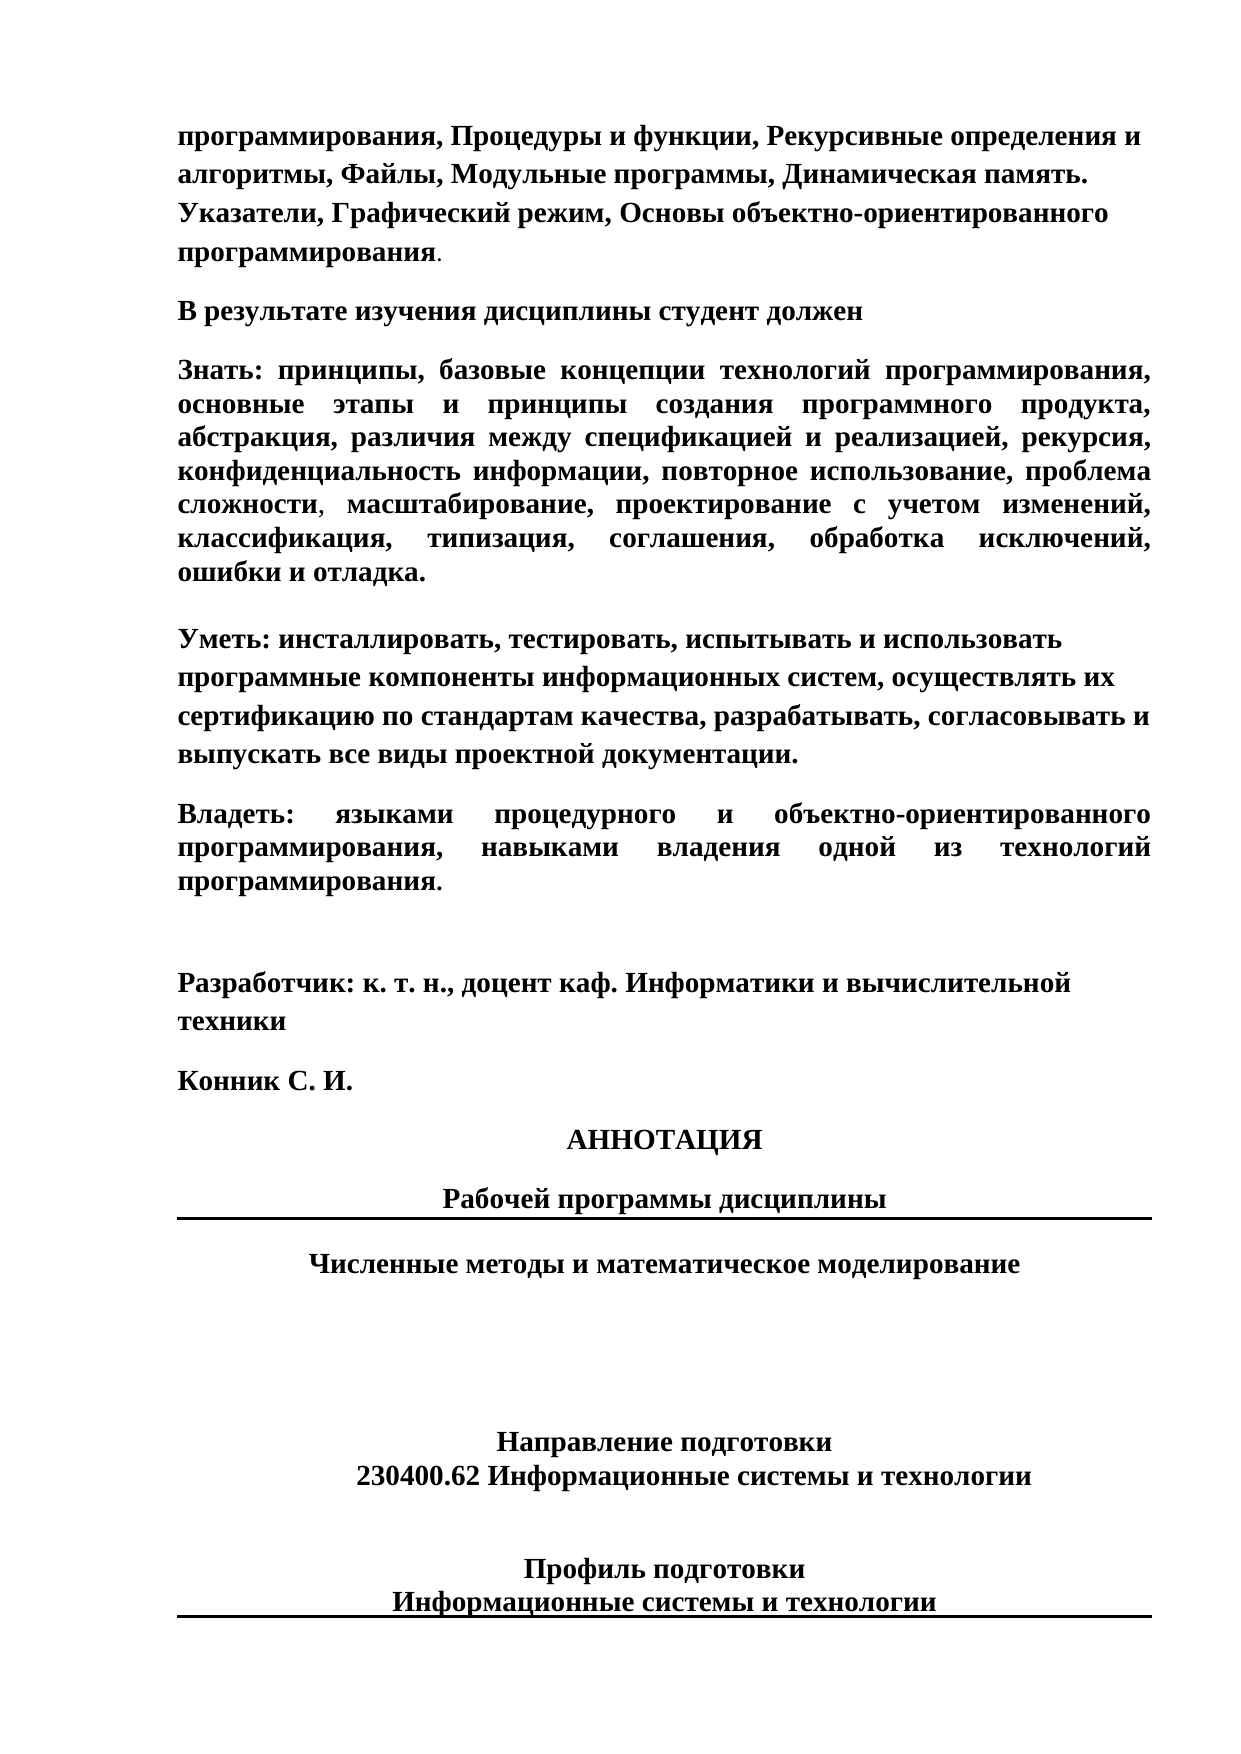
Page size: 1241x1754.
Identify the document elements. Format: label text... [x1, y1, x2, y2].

text Знать: принципы, базовые концепции технологий программирования, основные этапы и принципы создания программного продукта, абстракция, различия между спецификацией и реализацией, рекурсия, конфиденциальность информации, повторное использование, проблема сложности, масштабирование, проектирование с учетом изменений, классификация, типизация, соглашения, обработка исключений, ошибки и отладка. [177, 352, 1152, 587]
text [177, 118, 1152, 267]
text Направление подготовки [177, 1424, 1152, 1458]
text Информационные системы и технологии [177, 1584, 1152, 1615]
text Рабочей программы дисциплины [177, 1182, 1152, 1217]
text Уметь: инсталлировать, тестировать, испытывать и использовать программные компоненты информационных систем, осуществлять их сертификацию по стандартам качества, разрабатывать, согласовывать и выпускать все виды проектной документации. [177, 621, 1152, 770]
text 230400.62 Информационные системы и технологии [177, 1458, 1152, 1491]
text АННОТАЦИЯ [177, 1122, 1152, 1156]
text Владеть: языками процедурного и объектно-ориентированного программирования, навыками владения одной из технологий программирования. [177, 796, 1152, 896]
text Численные методы и математическое моделирование [177, 1246, 1152, 1280]
text Конник С. И. [177, 1063, 1152, 1096]
text Разработчик: к. т. н., доцент каф. Информатики и вычислительной техники [177, 965, 1152, 1037]
text В результате изучения дисциплины студент должен [177, 293, 1152, 327]
text Профиль подготовки [177, 1551, 1152, 1584]
